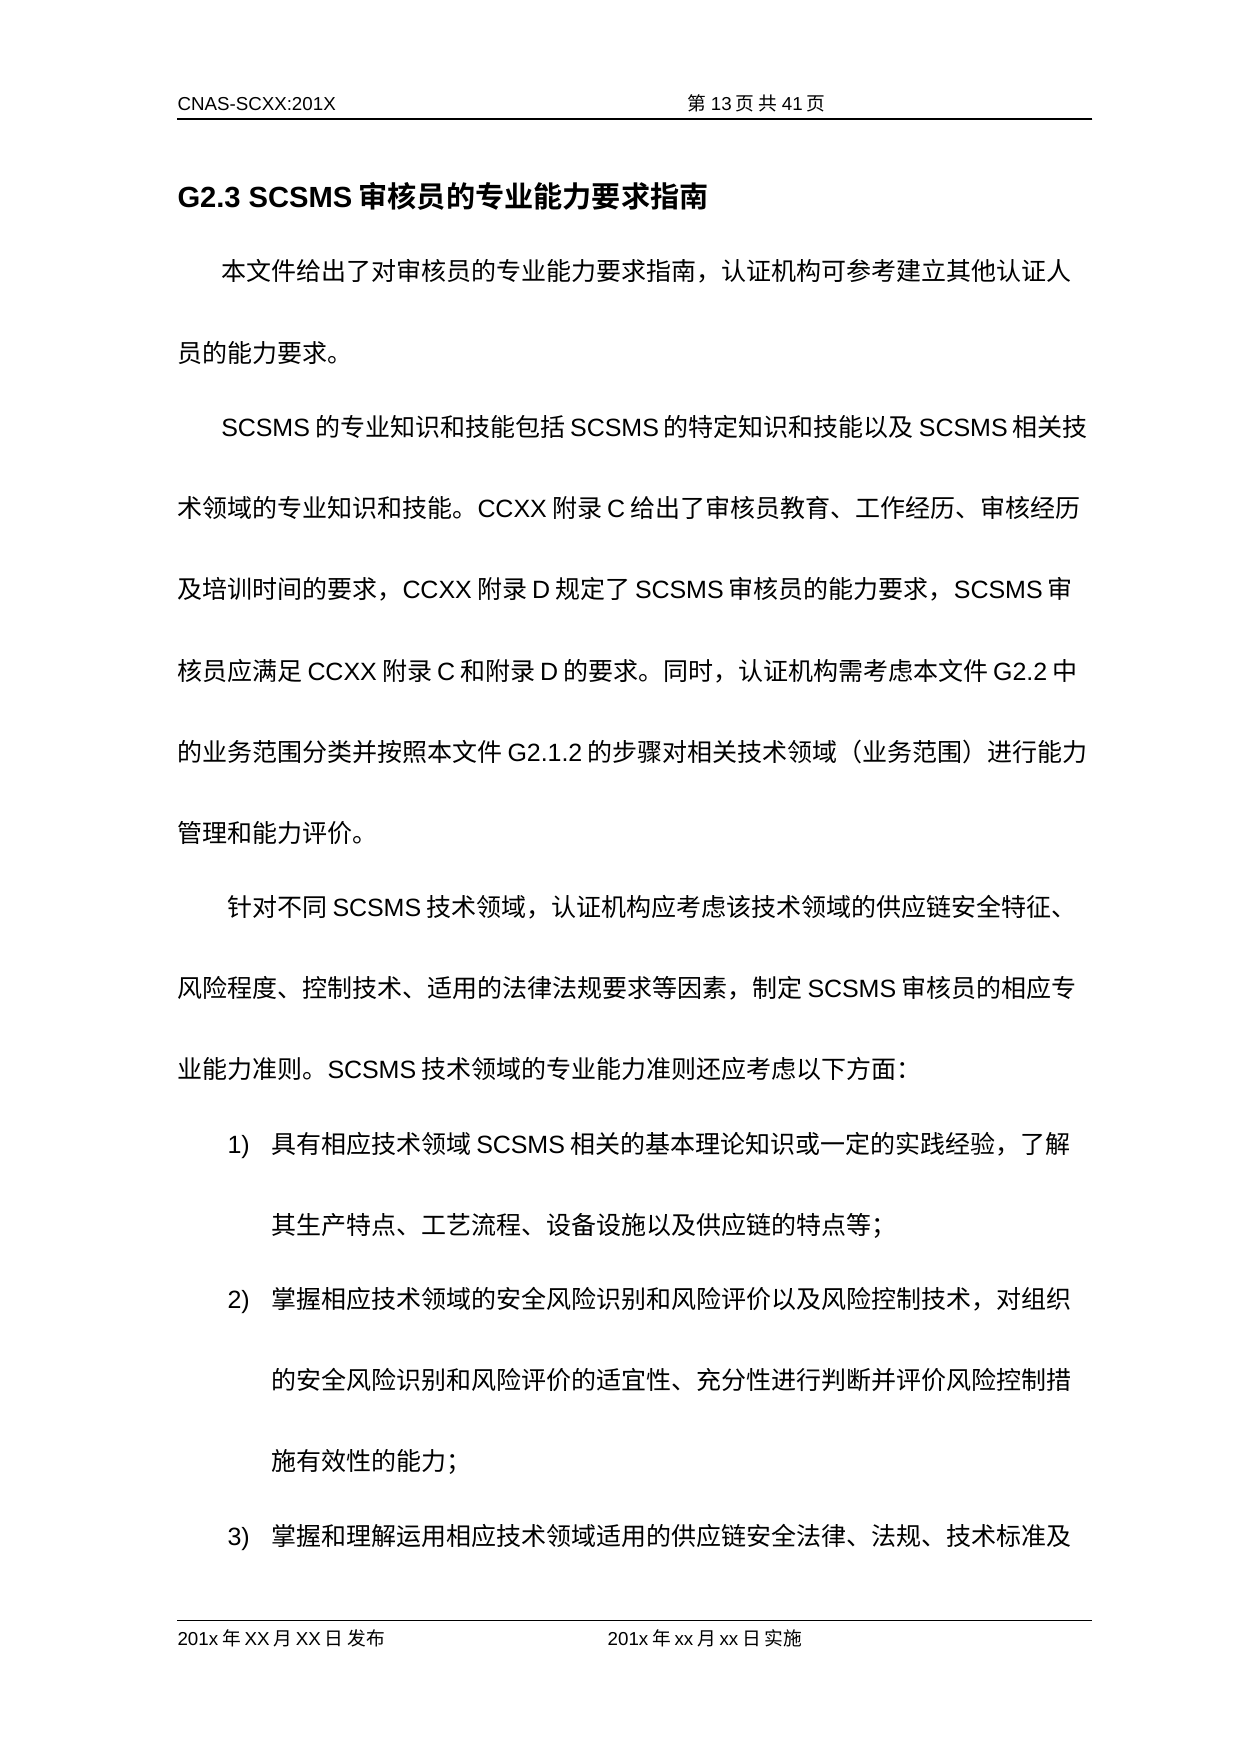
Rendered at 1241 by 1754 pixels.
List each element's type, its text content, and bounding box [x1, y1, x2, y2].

list 掌握相应技术领域的安全风险识别和风险评价以及风险控制技术，对组织的安全风险识别和风险评价的适宜性、充分性进行判断并评价风险控制措施有效性的能力； [227, 1265, 1092, 1492]
text SCSMS的专业知识和技能包括SCSMS的特定知识和技能以及SCSMS相关技术领域的专业知识和技能。CCXX附录C给出了审核员教育、工作经历、审核经历及培训时间的要求，CCXX附录D规定了SCSMS审核员的能力要求，SCSMS审核员应满足CCXX附录C和附录D的要求。同时，认证机构需考虑本文件G2.2中的业务范围分类并按照本文件G2.1.2的步骤对相关技术领域（业务范围）进行能力管理和能力评价。 [177, 393, 1092, 864]
text G2.3 SCSMS审核员的专业能力要求指南 [177, 162, 1092, 227]
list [227, 1502, 1092, 1567]
text 针对不同SCSMS技术领域，认证机构应考虑该技术领域的供应链安全特征、风险程度、控制技术、适用的法律法规要求等因素，制定SCSMS审核员的相应专业能力准则。SCSMS技术领域的专业能力准则还应考虑以下方面： [177, 873, 1092, 1101]
list 具有相应技术领域SCSMS相关的基本理论知识或一定的实践经验，了解其生产特点、工艺流程、设备设施以及供应链的特点等； [227, 1110, 1092, 1256]
text 本文件给出了对审核员的专业能力要求指南，认证机构可参考建立其他认证人员的能力要求。 [177, 237, 1092, 384]
